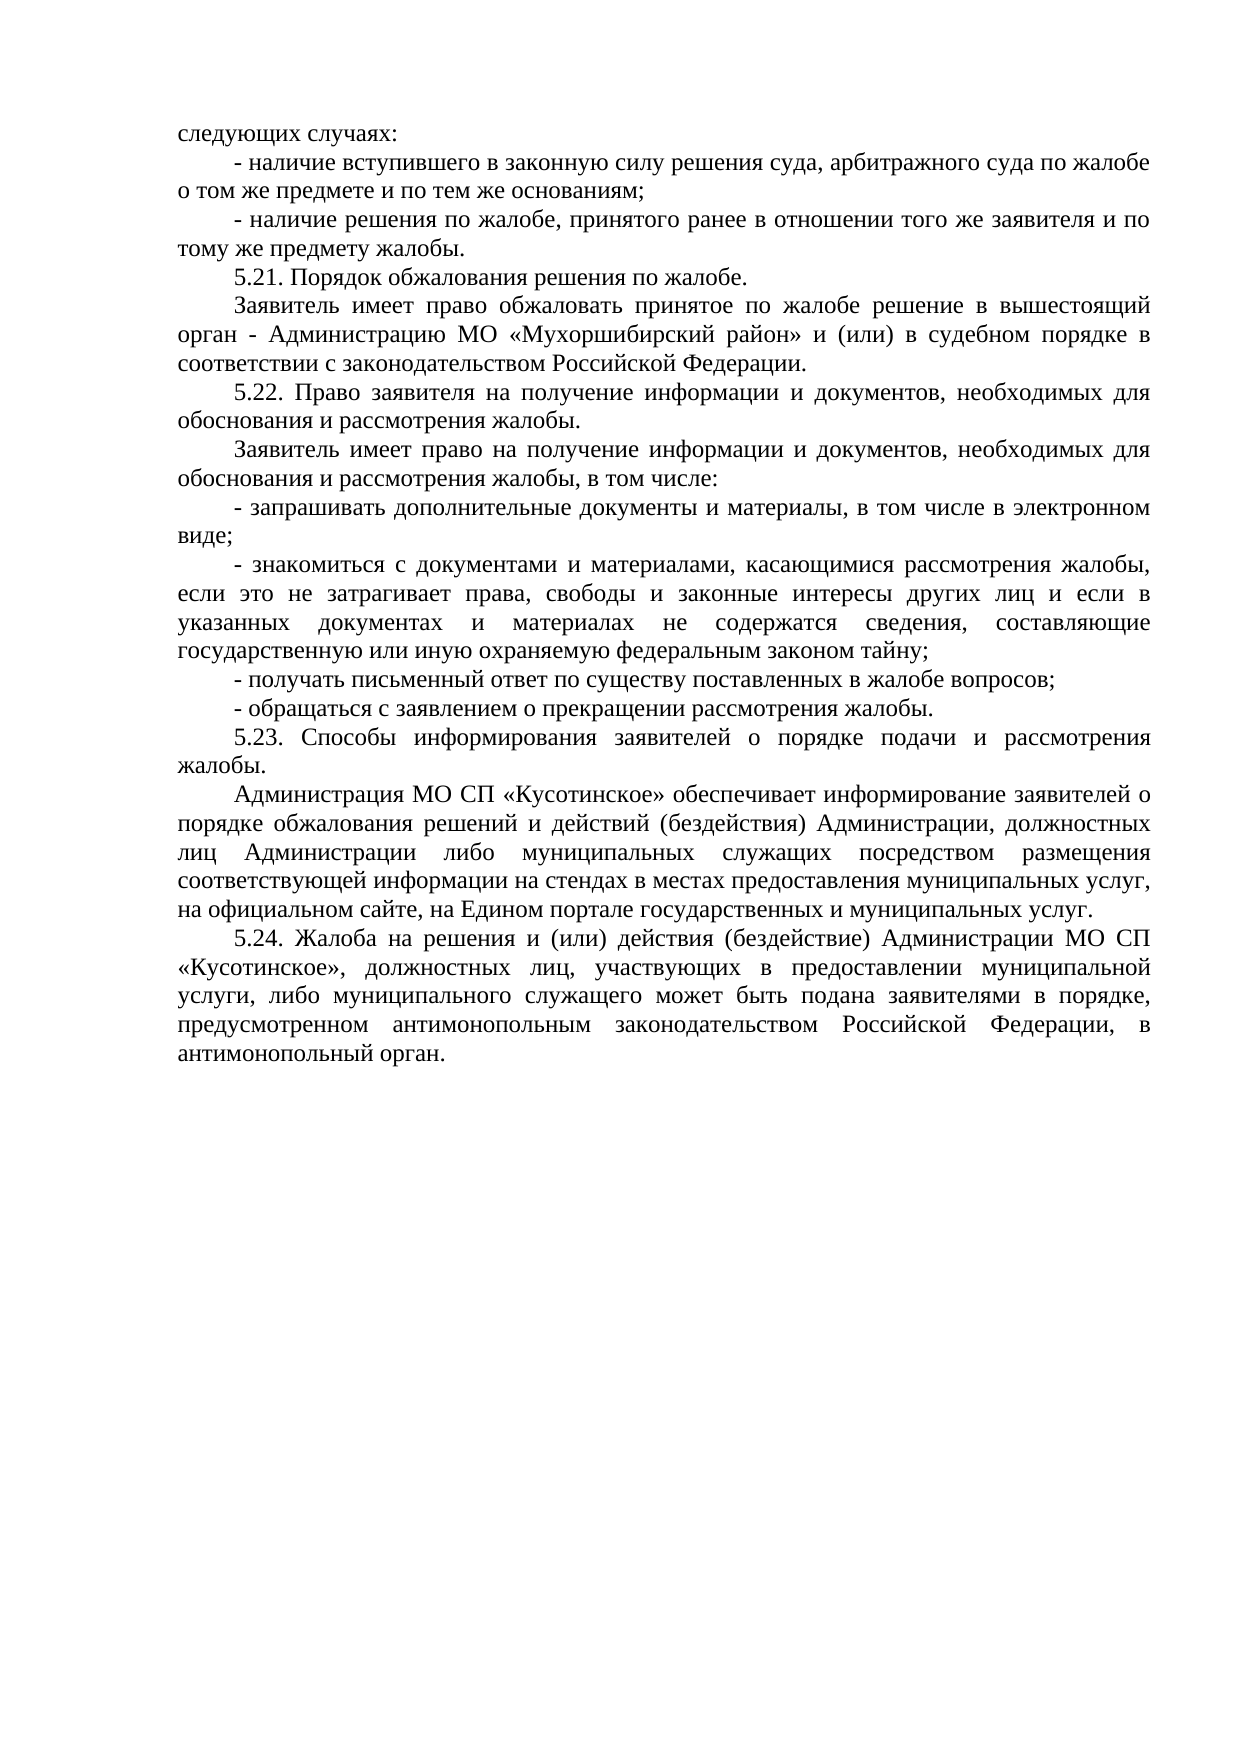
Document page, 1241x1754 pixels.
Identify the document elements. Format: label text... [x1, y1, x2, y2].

text - обращаться с заявлением о прекращении рассмотрения жалобы. [177, 693, 1152, 722]
text - наличие вступившего в законную силу решения суда, арбитражного суда по жалобе о том же предмете и по тем же основаниям; [177, 147, 1152, 204]
text 5.23. Способы информирования заявителей о порядке подачи и рассмотрения жалобы. [177, 722, 1152, 779]
text - получать письменный ответ по существу поставленных в жалобе вопросов; [177, 664, 1152, 693]
text - запрашивать дополнительные документы и материалы, в том числе в электронном виде; [177, 492, 1152, 549]
text 5.21. Порядок обжалования решения по жалобе. [177, 262, 1152, 291]
text Заявитель имеет право на получение информации и документов, необходимых для обоснования и рассмотрения жалобы, в том числе: [177, 434, 1152, 492]
text - наличие решения по жалобе, принятого ранее в отношении того же заявителя и по тому же предмету жалобы. [177, 204, 1152, 262]
text - знакомиться с документами и материалами, касающимися рассмотрения жалобы, если это не затрагивает права, свободы и законные интересы других лиц и если в указанных документах и материалах не содержатся сведения, составляющие государственную или иную охраняемую федеральным законом тайну; [177, 549, 1152, 664]
text Заявитель имеет право обжаловать принятое по жалобе решение в вышестоящий орган - Администрацию МО «Мухоршибирский район» и (или) в судебном порядке в соответствии с законодательством Российской Федерации. [177, 291, 1152, 377]
text 5.22. Право заявителя на получение информации и документов, необходимых для обоснования и рассмотрения жалобы. [177, 377, 1152, 434]
text 5.24. Жалоба на решения и (или) действия (бездействие) Администрации МО СП «Кусотинское», должностных лиц, участвующих в предоставлении муниципальной услуги, либо муниципального служащего может быть подана заявителями в порядке, предусмотренном антимонопольным законодательством Российской Федерации, в антимонопольный орган. [177, 923, 1152, 1067]
text Администрация МО СП «Кусотинское» обеспечивает информирование заявителей о порядке обжалования решений и действий (бездействия) Администрации, должностных лиц Администрации либо муниципальных служащих посредством размещения соответствующей информации на стендах в местах предоставления муниципальных услуг, на официальном сайте, на Едином портале государственных и муниципальных услуг. [177, 779, 1152, 923]
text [177, 118, 1152, 147]
